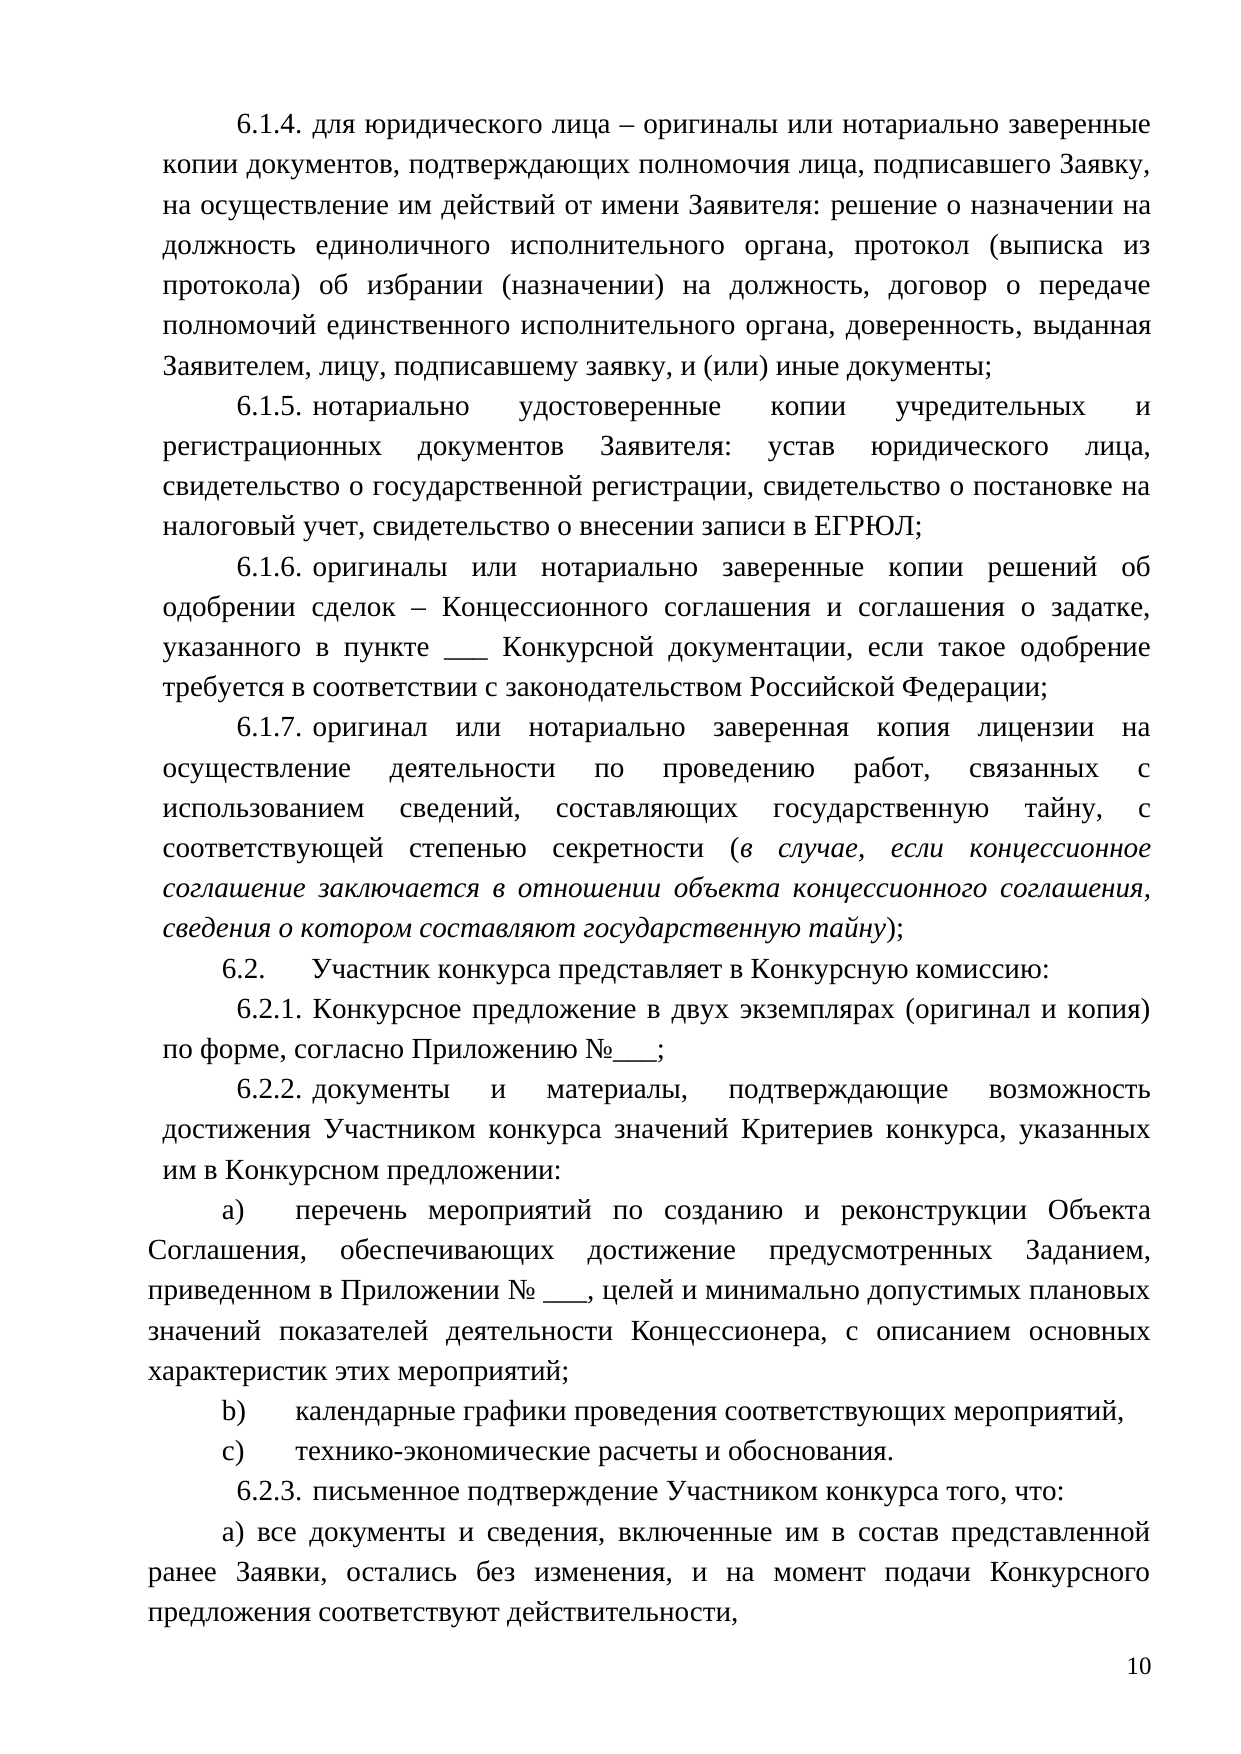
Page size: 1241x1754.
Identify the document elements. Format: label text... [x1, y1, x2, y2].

list Конкурсное предложение в двух экземплярах (оригинал и копия) по форме, согласно Приложению №___; [162, 991, 1152, 1065]
list календарные графики проведения соответствующих мероприятий, [148, 1393, 1152, 1427]
list для юридического лица – оригиналы или нотариально заверенные копии документов, подтверждающих полномочия лица, подписавшего Заявку, на осуществление им действий от имени Заявителя: решение о назначении на должность единоличного исполнительного органа, протокол (выписка из протокола) об избрании (назначении) на должность, договор о передаче полномочий единственного исполнительного органа, доверенность, выданная Заявителем, лицу, подписавшему заявку, и (или) иные документы; [162, 106, 1152, 381]
list документы и материалы, подтверждающие возможность достижения Участником конкурса значений Критериев конкурса, указанных им в Конкурсном предложении: [162, 1071, 1152, 1185]
list оригиналы или нотариально заверенные копии решений об одобрении сделок – Концессионного соглашения и соглашения о задатке, указанного в пункте ___ Конкурсной документации, если такое одобрение требуется в соответствии с законодательством Российской Федерации; [162, 549, 1152, 703]
list письменное подтверждение Участником конкурса того, что: [162, 1473, 1152, 1507]
list оригинал или нотариально заверенная копия лицензии на осуществление деятельности по проведению работ, связанных с использованием сведений, составляющих государственную тайну, с соответствующей степенью секретности (в случае, если концессионное соглашение заключается в отношении объекта концессионного соглашения, сведения о котором составляют государственную тайну); [162, 709, 1152, 944]
text a) все документы и сведения, включенные им в состав представленной ранее Заявки, остались без изменения, и на момент подачи Конкурсного предложения соответствуют действительности, [148, 1514, 1152, 1628]
list нотариально удостоверенные копии учредительных и регистрационных документов Заявителя: устав юридического лица, свидетельство о государственной регистрации, свидетельство о постановке на налоговый учет, свидетельство о внесении записи в ЕГРЮЛ; [162, 388, 1152, 542]
list технико-экономические расчеты и обоснования. [148, 1433, 1152, 1467]
list Участник конкурса представляет в Конкурсную комиссию: [148, 951, 1152, 984]
list перечень мероприятий по созданию и реконструкции Объекта Соглашения, обеспечивающих достижение предусмотренных Заданием, приведенном в Приложении № ___, целей и минимально допустимых плановых значений показателей деятельности Концессионера, с описанием основных характеристик этих мероприятий; [148, 1192, 1152, 1386]
